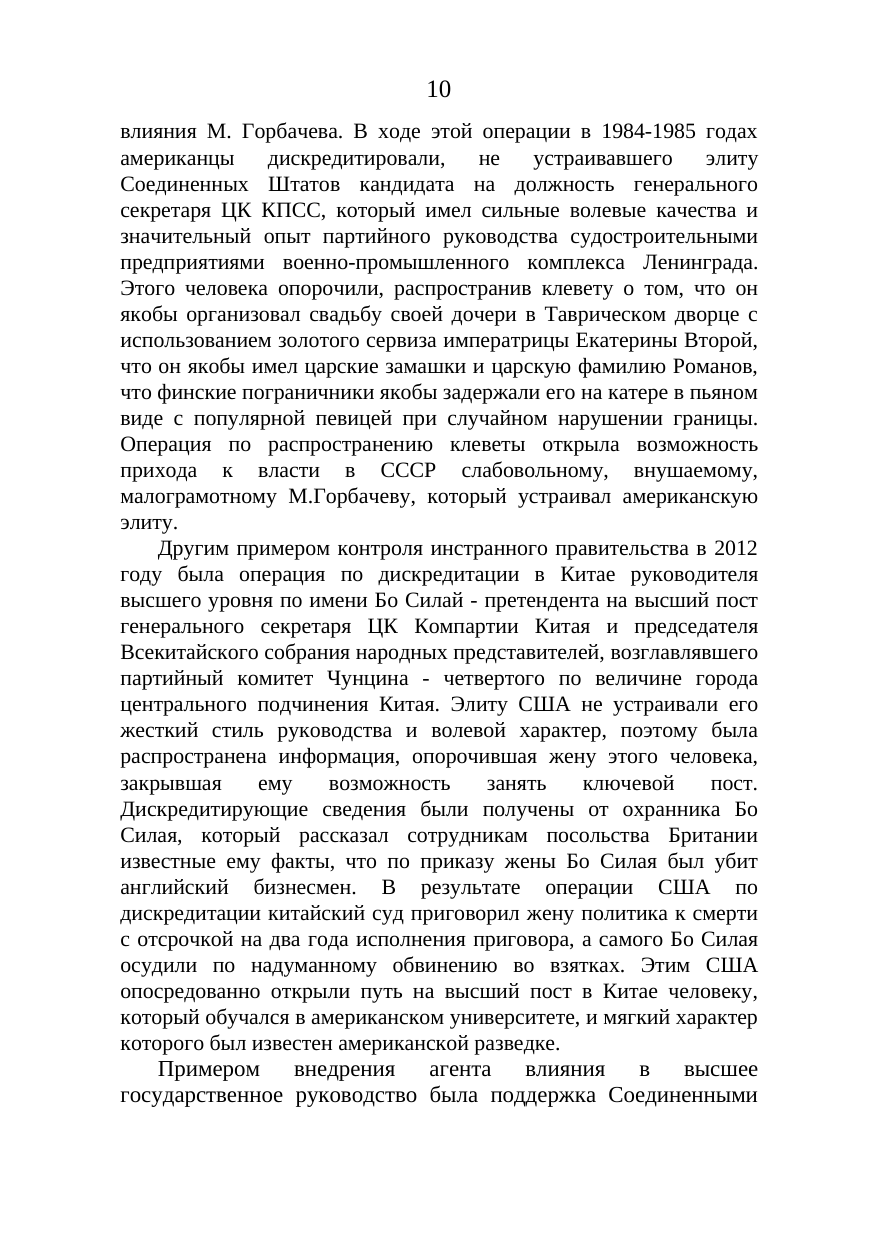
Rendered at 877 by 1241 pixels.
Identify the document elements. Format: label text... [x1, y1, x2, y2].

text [120, 118, 759, 535]
text Другим примером контроля инстранного правительства в 2012 году была операция по дискредитации в Китае руководителя высшего уровня по имени Бо Силай - претендента на высший пост генерального секретаря ЦК Компартии Китая и председателя Всекитайского собрания народных представителей, возглавлявшего партийный комитет Чунцина - четвертого по величине города центрального подчинения Китая. Элиту США не устраивали его жесткий стиль руководства и волевой характер, поэтому была распространена информация, опорочившая жену этого человека, закрывшая ему возможность занять ключевой пост. Дискредитирующие сведения были получены от охранника Бо Силая, который рассказал сотрудникам посольства Британии известные ему факты, что по приказу жены Бо Силая был убит английский бизнесмен. В результате операции США по дискредитации китайский суд приговорил жену политика к смерти с отсрочкой на два года исполнения приговора, а самого Бо Силая осудили по надуманному обвинению во взятках. Этим США опосредованно открыли путь на высший пост в Китае человеку, который обучался в американском университете, и мягкий характер которого был известен американской разведке. [120, 535, 759, 1056]
